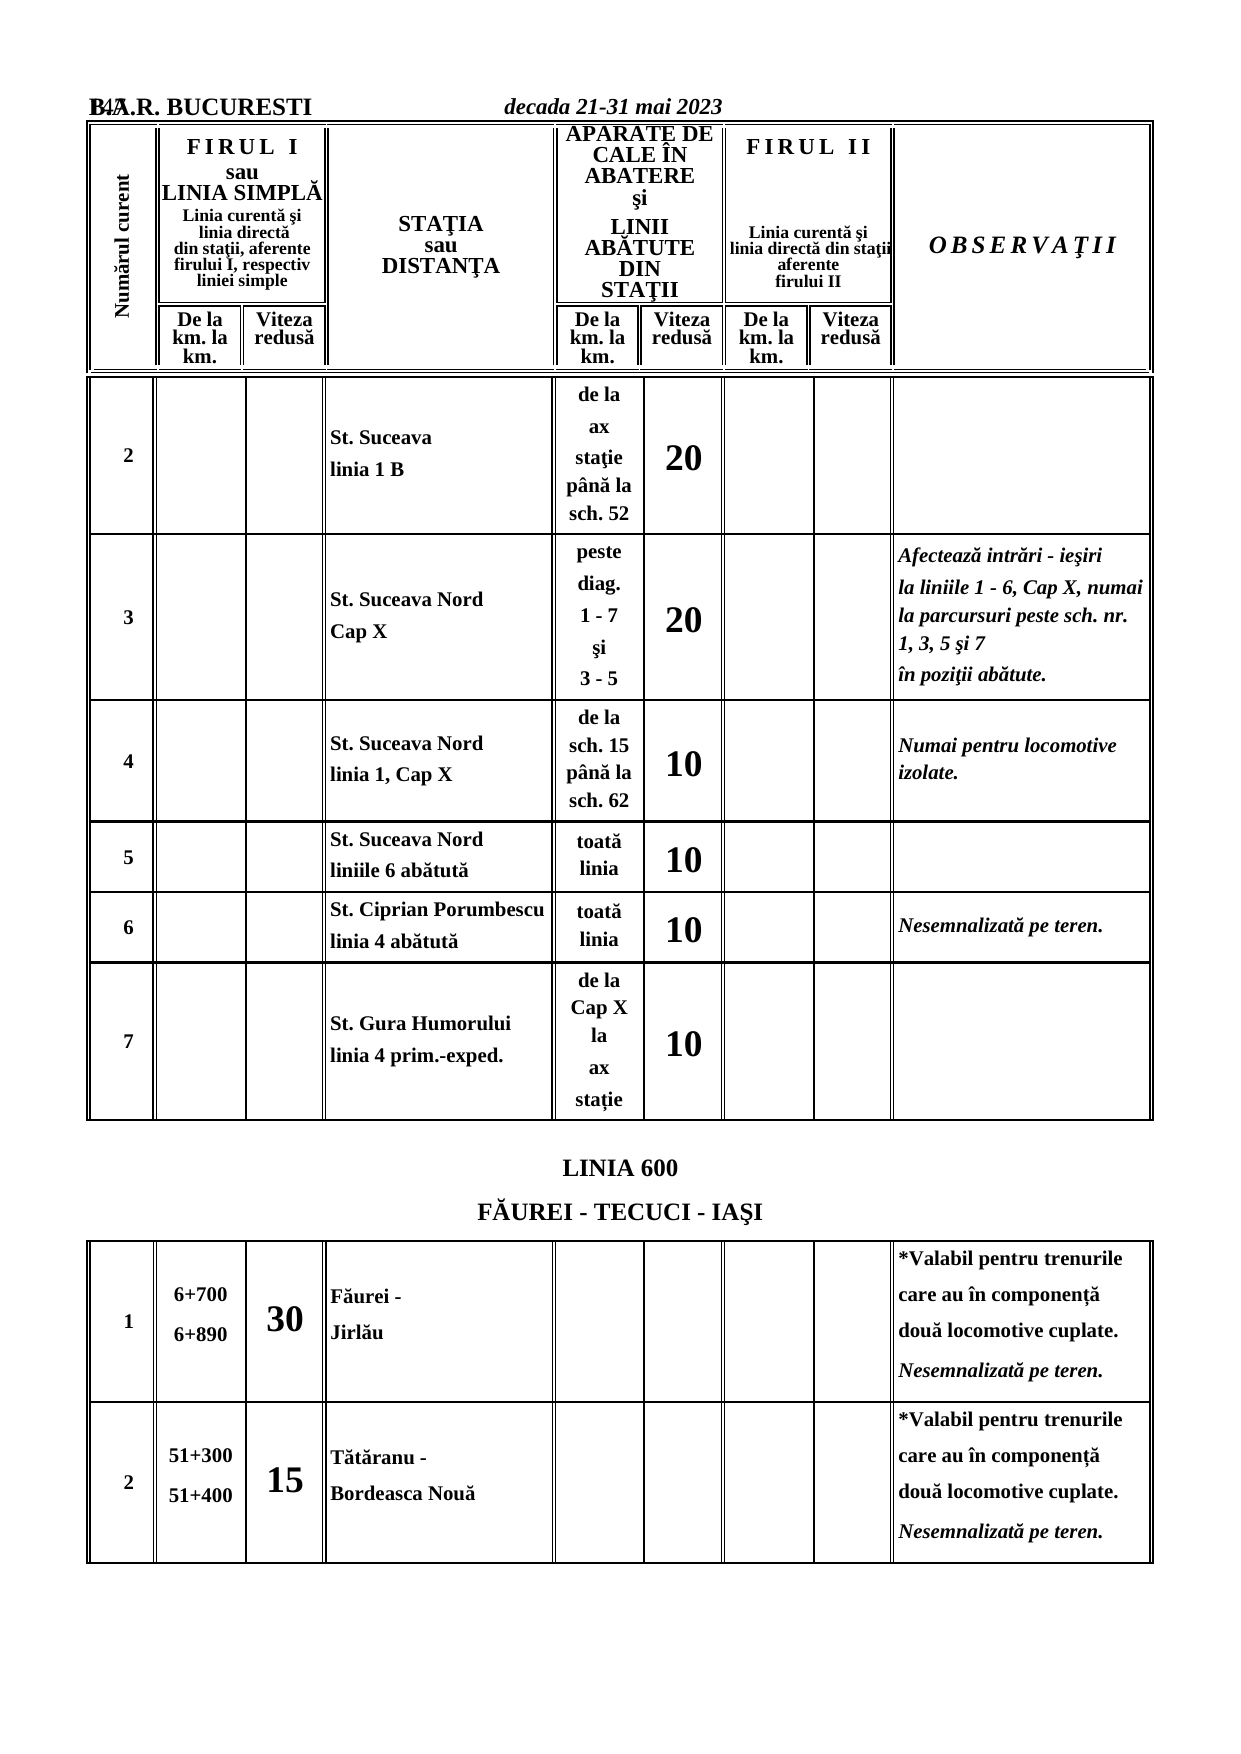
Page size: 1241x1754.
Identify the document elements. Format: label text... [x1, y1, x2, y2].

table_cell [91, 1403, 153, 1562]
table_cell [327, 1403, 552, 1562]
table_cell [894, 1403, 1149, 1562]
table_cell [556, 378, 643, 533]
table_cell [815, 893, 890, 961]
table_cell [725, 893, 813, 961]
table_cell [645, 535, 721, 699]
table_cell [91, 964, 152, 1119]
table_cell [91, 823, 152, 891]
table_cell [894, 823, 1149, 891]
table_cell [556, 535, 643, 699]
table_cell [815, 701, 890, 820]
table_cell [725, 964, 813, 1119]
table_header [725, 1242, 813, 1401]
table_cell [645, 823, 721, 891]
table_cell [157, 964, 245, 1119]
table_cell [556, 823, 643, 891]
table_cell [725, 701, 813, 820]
subtitle LINIA 600 [89, 1153, 1152, 1182]
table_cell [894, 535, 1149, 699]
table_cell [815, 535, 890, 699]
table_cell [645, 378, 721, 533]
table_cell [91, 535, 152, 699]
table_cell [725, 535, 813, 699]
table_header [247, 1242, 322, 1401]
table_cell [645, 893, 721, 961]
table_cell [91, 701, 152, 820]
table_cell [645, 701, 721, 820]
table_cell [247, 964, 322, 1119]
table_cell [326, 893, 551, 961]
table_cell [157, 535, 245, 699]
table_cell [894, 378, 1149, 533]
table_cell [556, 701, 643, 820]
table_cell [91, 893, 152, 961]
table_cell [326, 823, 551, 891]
subtitle FĂUREI - TECUCI - IAŞI [89, 1197, 1152, 1225]
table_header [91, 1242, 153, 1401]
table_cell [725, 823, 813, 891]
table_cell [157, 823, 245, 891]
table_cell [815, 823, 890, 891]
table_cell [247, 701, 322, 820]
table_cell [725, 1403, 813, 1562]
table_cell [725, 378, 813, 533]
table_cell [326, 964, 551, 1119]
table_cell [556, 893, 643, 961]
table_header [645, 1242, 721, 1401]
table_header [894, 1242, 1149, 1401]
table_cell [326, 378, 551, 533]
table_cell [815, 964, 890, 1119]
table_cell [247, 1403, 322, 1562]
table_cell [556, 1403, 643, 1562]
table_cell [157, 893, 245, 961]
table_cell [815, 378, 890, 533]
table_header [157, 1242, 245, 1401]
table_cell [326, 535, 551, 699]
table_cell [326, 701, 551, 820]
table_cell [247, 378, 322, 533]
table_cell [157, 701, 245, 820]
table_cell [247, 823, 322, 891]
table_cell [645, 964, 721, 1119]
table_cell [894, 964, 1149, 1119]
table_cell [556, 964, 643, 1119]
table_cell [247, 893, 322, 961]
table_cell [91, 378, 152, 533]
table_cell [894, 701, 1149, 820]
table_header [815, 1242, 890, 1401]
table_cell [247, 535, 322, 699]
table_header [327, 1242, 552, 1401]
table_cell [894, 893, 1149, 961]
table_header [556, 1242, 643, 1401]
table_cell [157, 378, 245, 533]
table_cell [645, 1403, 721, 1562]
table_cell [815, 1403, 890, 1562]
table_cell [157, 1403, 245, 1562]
